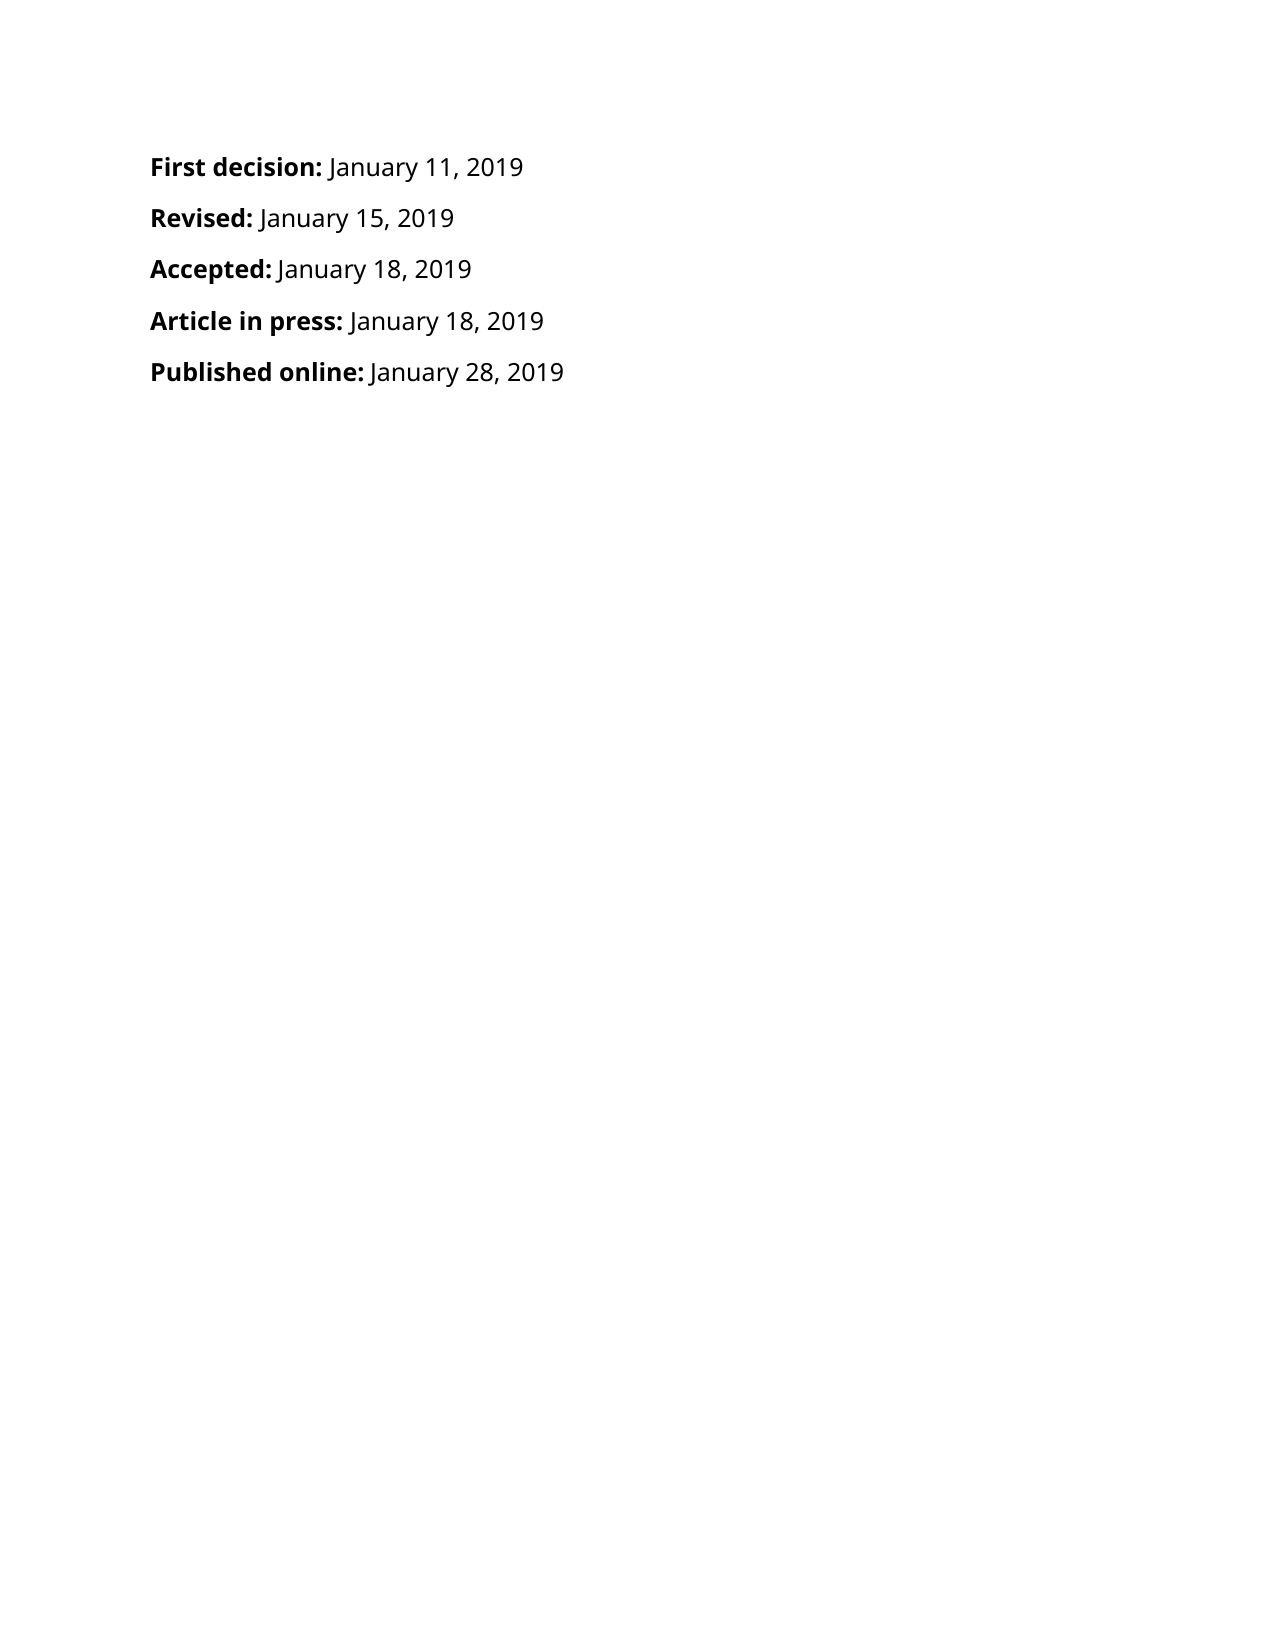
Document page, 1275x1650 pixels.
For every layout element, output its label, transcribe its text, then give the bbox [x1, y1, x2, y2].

text Article in press: January 18, 2019 [150, 303, 1125, 337]
text Published online: January 28, 2019 [150, 354, 1125, 388]
text Revised: January 15, 2019 [150, 201, 1125, 235]
text Accepted: January 18, 2019 [150, 252, 1125, 286]
text First decision: January 11, 2019 [150, 150, 1125, 184]
